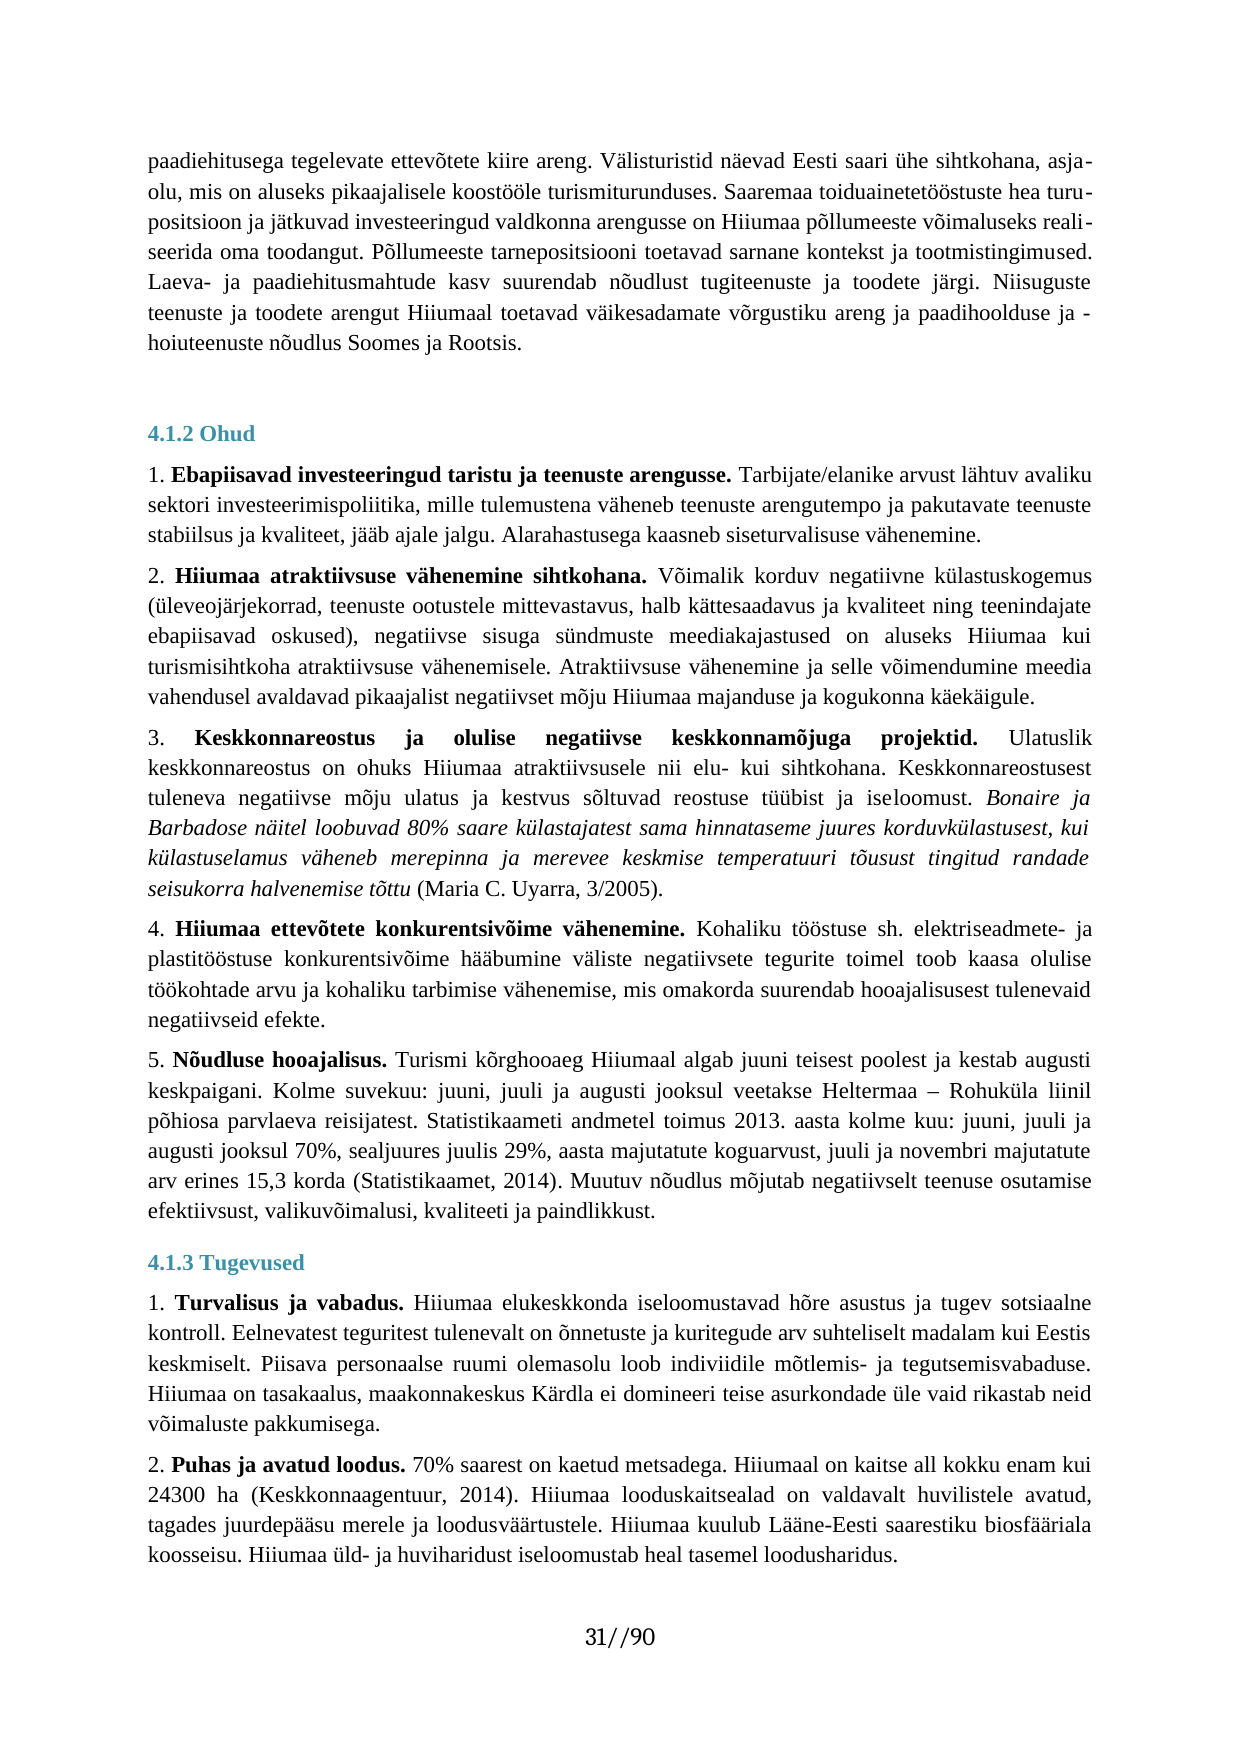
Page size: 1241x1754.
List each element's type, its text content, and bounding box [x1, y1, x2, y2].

text 1. Turvalisus ja vabadus. Hiiumaa elukeskkonda iseloomustavad hõre asustus ja tugev sotsiaalne kontroll. Eelnevatest teguritest tulenevalt on õnnetuste ja kuritegude arv suhteliselt madalam kui Eestis keskmiselt. Piisava personaalse ruumi olemasolu loob indiviidile mõtlemis- ja tegutsemisvabaduse. Hiiumaa on tasakaalus, maakonnakeskus Kärdla ei domineeri teise asurkondade üle vaid rikastab neid võimaluste pakkumisega. [148, 1289, 1093, 1436]
text 3. Keskkonnareostus ja olulise negatiivse keskkonnamõjuga projektid. Ulatuslik keskkonnareostus on ohuks Hiiumaa atraktiivsusele nii elu- kui sihtkohana. Keskkonnareostusest tuleneva negatiivse mõju ulatus ja kestvus sõltuvad reostuse tüübist ja iseloomust. Bonaire ja Barbadose näitel loobuvad 80% saare külastajatest sama hinnataseme juures korduvkülastusest, kui külastuselamus väheneb merepinna ja merevee keskmise temperatuuri tõusust tingitud randade seisukorra halvenemise tõttu (Maria C. Uyarra, 3/2005). [148, 724, 1093, 901]
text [148, 148, 1093, 355]
text 2. Hiiumaa atraktiivsuse vähenemine sihtkohana. Võimalik korduv negatiivne külastuskogemus (üleveojärjekorrad, teenuste ootustele mittevastavus, halb kättesaadavus ja kvaliteet ning teenindajate ebapiisavad oskused), negatiivse sisuga sündmuste meediakajastused on aluseks Hiiumaa kui turismisihtkoha atraktiivsuse vähenemisele. Atraktiivsuse vähenemine ja selle võimendumine meedia vahendusel avaldavad pikaajalist negatiivset mõju Hiiumaa majanduse ja kogukonna käekäigule. [148, 562, 1093, 709]
text 1. Ebapiisavad investeeringud taristu ja teenuste arengusse. Tarbijate/elanike arvust lähtuv avaliku sektori investeerimispoliitika, mille tulemustena väheneb teenuste arengutempo ja pakutavate teenuste stabiilsus ja kvaliteet, jääb ajale jalgu. Alarahastusega kaasneb siseturvalisuse vähenemine. [148, 461, 1093, 548]
text 2. Puhas ja avatud loodus. 70% saarest on kaetud metsadega. Hiiumaal on kaitse all kokku enam kui 24300 ha. Hiiumaa looduskaitsealad on valdavalt huvilistele avatud, tagades juurdepääsu merele ja loodusväärtustele. Hiiumaa kuulub Lääne-Eesti saarestiku biosfääriala koosseisu. Hiiumaa üld- ja huviharidust iseloomustab heal tasemel loodusharidus. [148, 1451, 1093, 1568]
subtitle Tugevused [148, 1249, 1093, 1275]
subtitle Ohud [148, 421, 1093, 447]
text 4. Hiiumaa ettevõtete konkurentsivõime vähenemine. Kohaliku tööstuse sh. elektriseadmete- ja plastitööstuse konkurentsivõime hääbumine väliste negatiivsete tegurite toimel toob kaasa olulise töökohtade arvu ja kohaliku tarbimise vähenemise, mis omakorda suurendab hooajalisusest tulenevaid negatiivseid efekte. [148, 915, 1093, 1032]
text 5. Nõudluse hooajalisus. Turismi kõrghooaeg Hiiumaal algab juuni teisest poolest ja kestab augusti keskpaigani. Kolme suvekuu: juuni, juuli ja augusti jooksul veetakse Heltermaa – Rohuküla liinil põhiosa parvlaeva reisijatest. Statistikaameti andmetel toimus 2013. aasta kolme kuu: juuni, juuli ja augusti jooksul 70%, sealjuures juulis 29%, aasta majutatute koguarvust, juuli ja novembri majutatute arv erines 15,3 korda. Muutuv nõudlus mõjutab negatiivselt teenuse osutamise efektiivsust, valikuvõimalusi, kvaliteeti ja paindlikkust. [148, 1047, 1093, 1224]
